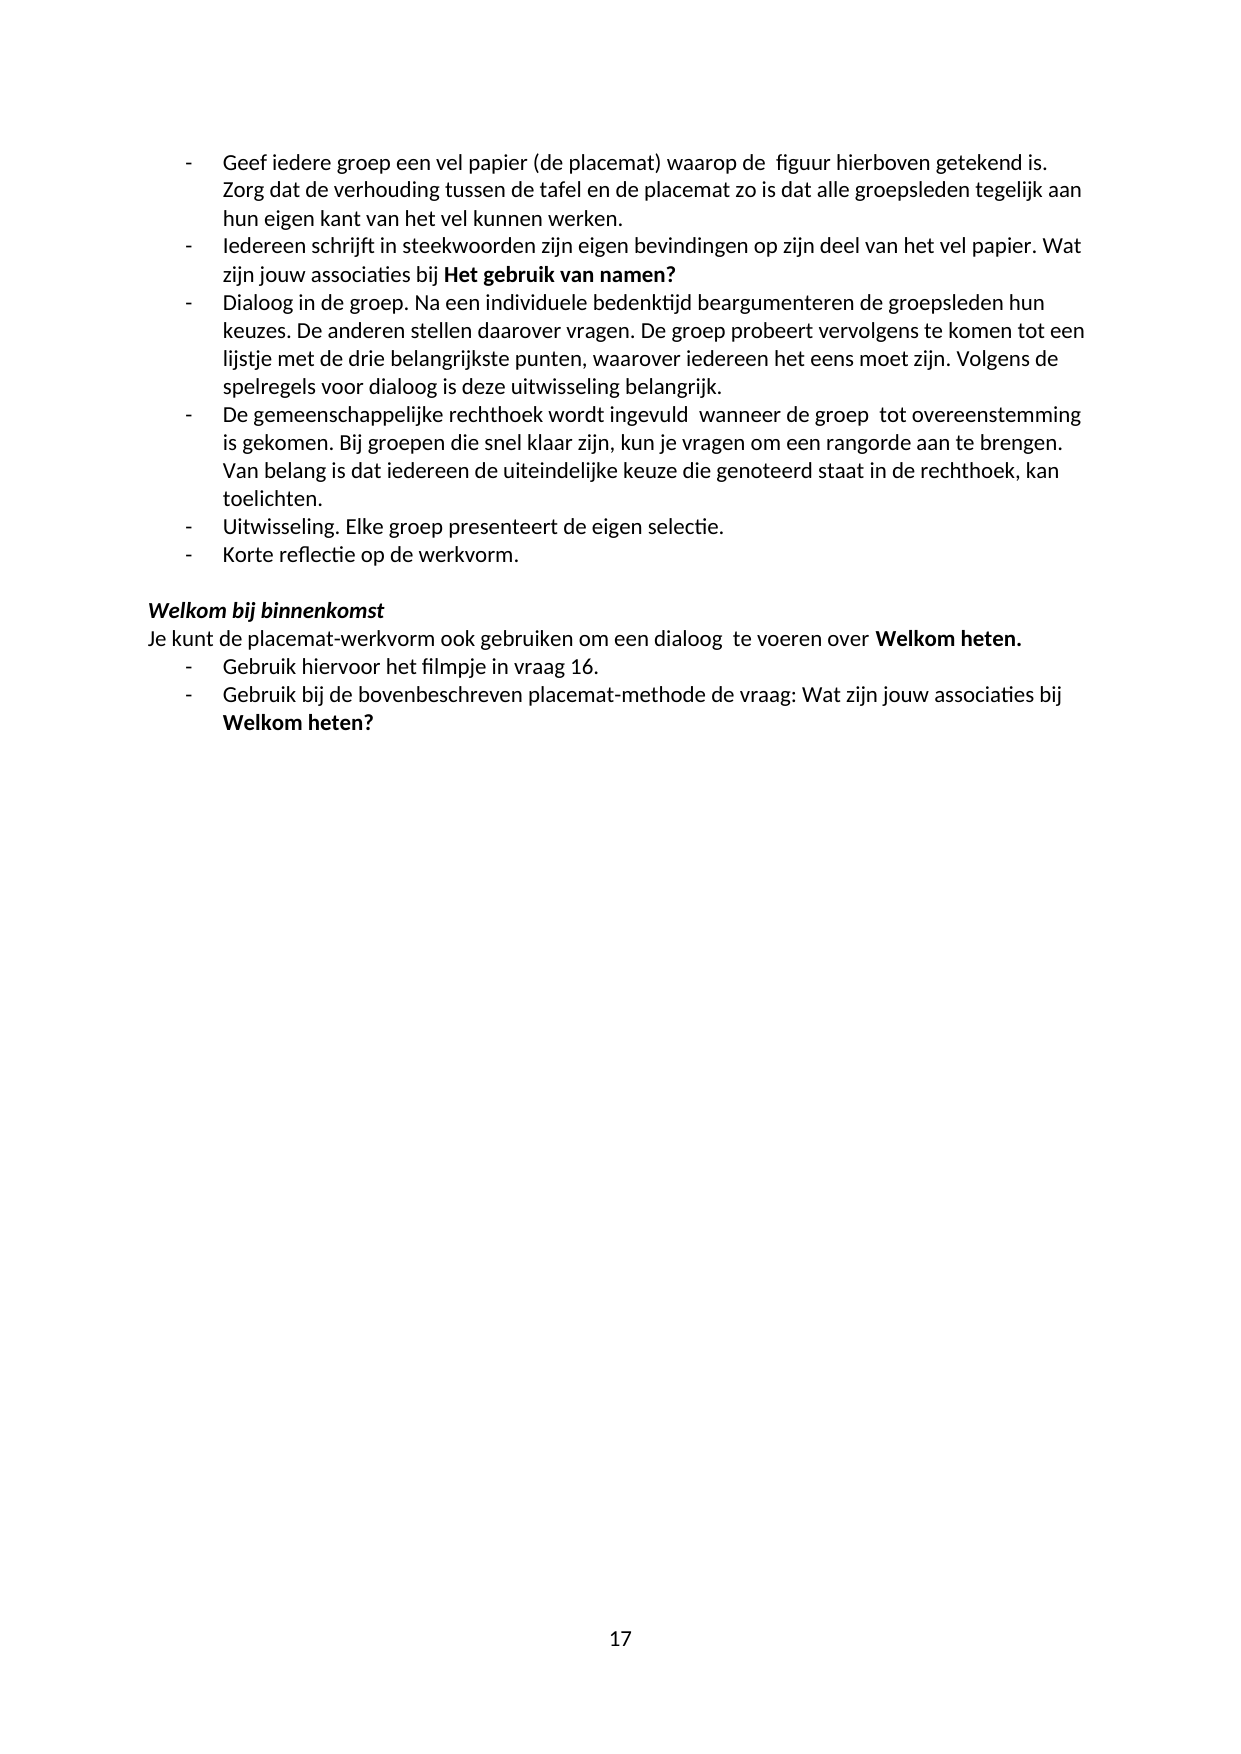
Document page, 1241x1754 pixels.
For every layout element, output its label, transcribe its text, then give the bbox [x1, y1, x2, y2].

text Je kunt de placemat-werkvorm ook gebruiken om een dialoog te voeren over Welkom heten. [148, 624, 1093, 652]
list Iedereen schrijft in steekwoorden zijn eigen bevindingen op zijn deel van het vel papier. Wat zijn jouw associaties bij Het gebruik van namen? [185, 232, 1093, 288]
text Welkom bij binnenkomst [148, 596, 1093, 624]
list Dialoog in de groep. Na een individuele bedenktijd beargumenteren de groepsleden hun keuzes. De anderen stellen daarover vragen. De groep probeert vervolgens te komen tot een lijstje met de drie belangrijkste punten, waarover iedereen het eens moet zijn. Volgens de spelregels voor dialoog is deze uitwisseling belangrijk. [185, 288, 1093, 400]
list Korte reflectie op de werkvorm. [185, 540, 1093, 568]
list Gebruik hiervoor het filmpje in vraag 16. [185, 652, 1093, 680]
list Gebruik bij de bovenbeschreven placemat-methode de vraag: Wat zijn jouw associaties bij Welkom heten? [185, 680, 1093, 736]
list De gemeenschappelijke rechthoek wordt ingevuld wanneer de groep tot overeenstemming is gekomen. Bij groepen die snel klaar zijn, kun je vragen om een rangorde aan te brengen. Van belang is dat iedereen de uiteindelijke keuze die genoteerd staat in de rechthoek, kan toelichten. [185, 400, 1093, 512]
list Geef iedere groep een vel papier (de placemat) waarop de figuur hierboven getekend is. Zorg dat de verhouding tussen de tafel en de placemat zo is dat alle groepsleden tegelijk aan hun eigen kant van het vel kunnen werken. [185, 148, 1093, 232]
list Uitwisseling. Elke groep presenteert de eigen selectie. [185, 512, 1093, 540]
